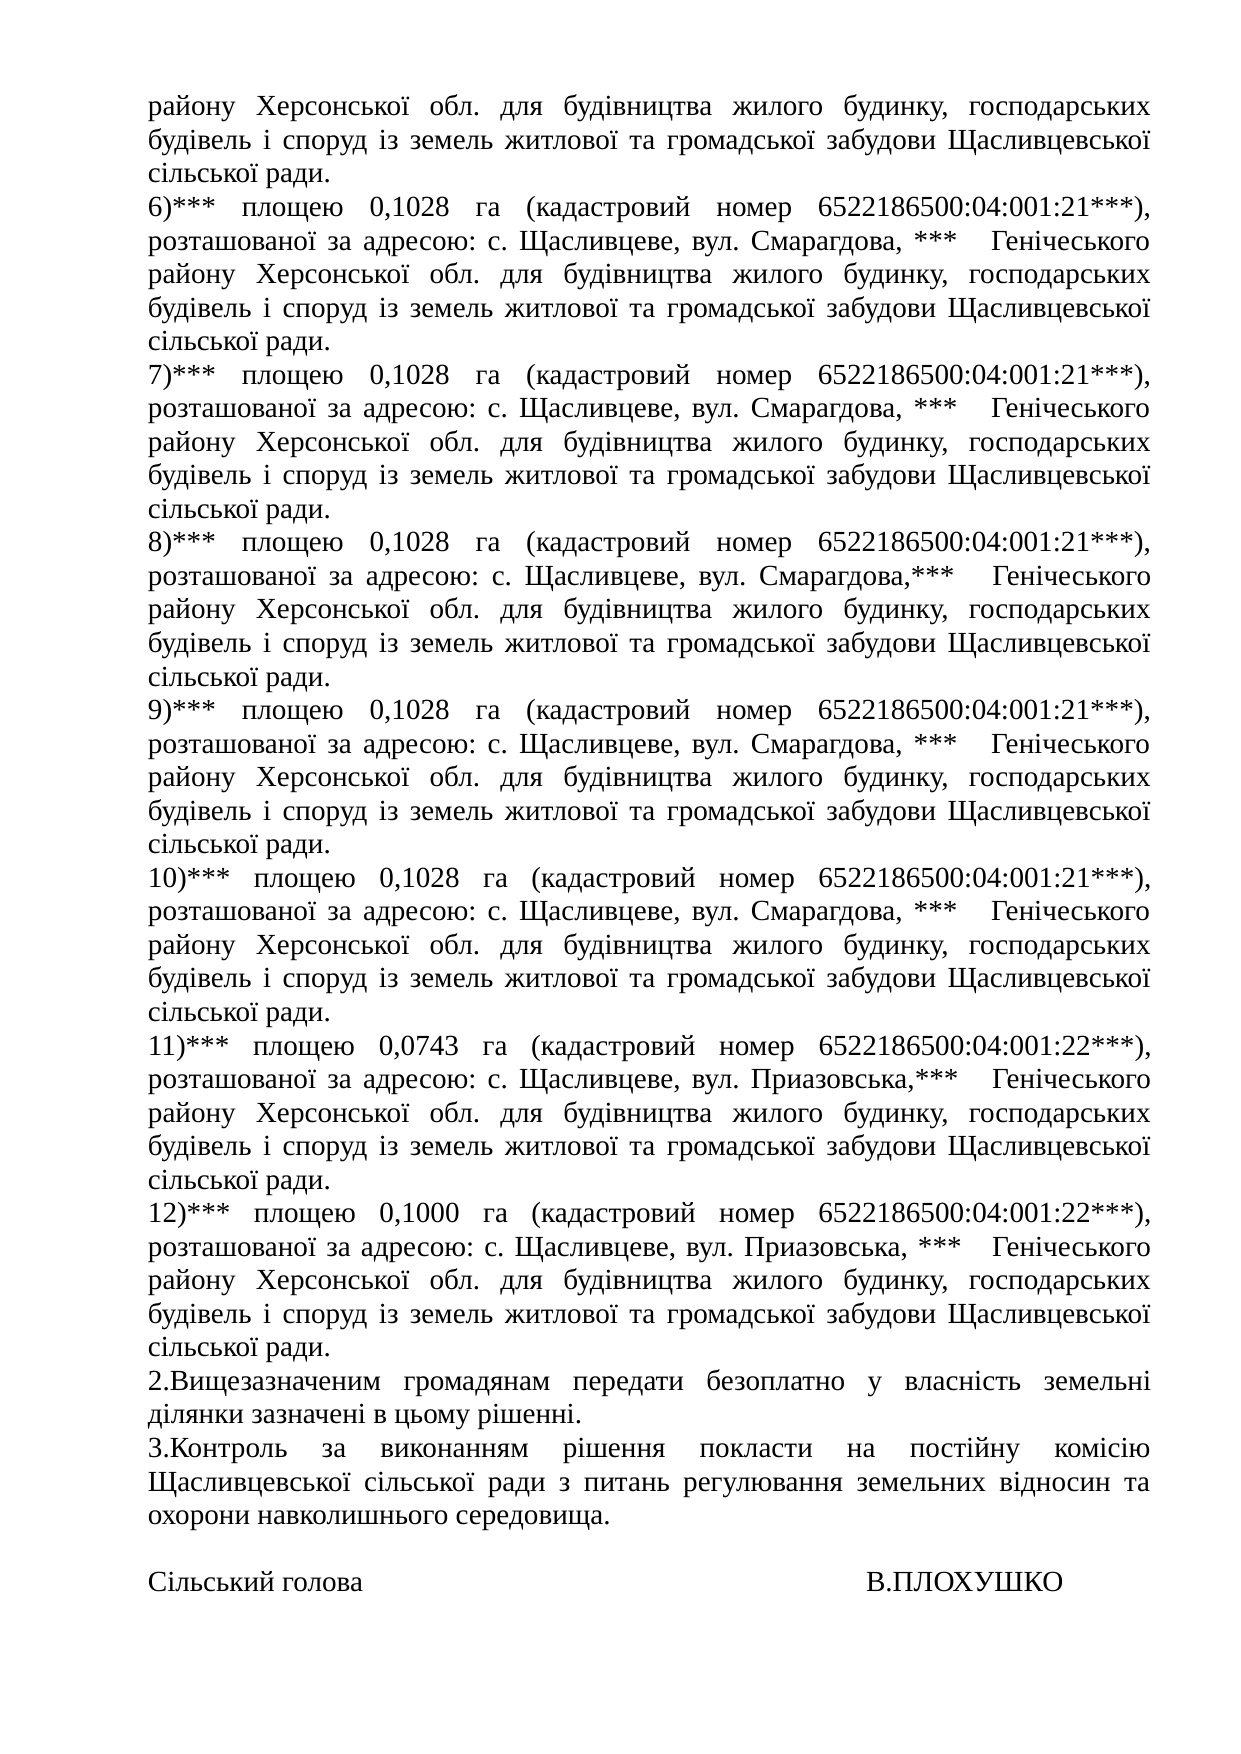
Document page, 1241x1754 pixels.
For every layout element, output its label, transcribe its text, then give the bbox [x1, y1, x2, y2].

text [148, 88, 1152, 189]
text 3.Контроль за виконанням рішення покласти на постійну комісію Щасливцевської сільської ради з питань регулювання земельних відносин та охорони навколишнього середовища. [148, 1430, 1152, 1531]
text 7)*** площею 0,1028 га (кадастровий номер 6522186500:04:001:21***), розташованої за адресою: с. Щасливцеве, вул. Смарагдова, *** Генічеського району Херсонської обл. для будівництва жилого будинку, господарських будівель і споруд із земель житлової та громадської забудови Щасливцевської сільської ради. [148, 357, 1152, 524]
text 6)*** площею 0,1028 га (кадастровий номер 6522186500:04:001:21***), розташованої за адресою: с. Щасливцеве, вул. Смарагдова, *** Генічеського району Херсонської обл. для будівництва жилого будинку, господарських будівель і споруд із земель житлової та громадської забудови Щасливцевської сільської ради. [148, 189, 1152, 357]
text 10)*** площею 0,1028 га (кадастровий номер 6522186500:04:001:21***), розташованої за адресою: с. Щасливцеве, вул. Смарагдова, *** Генічеського району Херсонської обл. для будівництва жилого будинку, господарських будівель і споруд із земель житлової та громадської забудови Щасливцевської сільської ради. [148, 860, 1152, 1028]
text Сільський голова В.ПЛОХУШКО [148, 1564, 1152, 1598]
text 9)*** площею 0,1028 га (кадастровий номер 6522186500:04:001:21***), розташованої за адресою: с. Щасливцеве, вул. Смарагдова, *** Генічеського району Херсонської обл. для будівництва жилого будинку, господарських будівель і споруд із земель житлової та громадської забудови Щасливцевської сільської ради. [148, 692, 1152, 860]
text 8)*** площею 0,1028 га (кадастровий номер 6522186500:04:001:21***), розташованої за адресою: с. Щасливцеве, вул. Смарагдова,*** Генічеського району Херсонської обл. для будівництва жилого будинку, господарських будівель і споруд із земель житлової та громадської забудови Щасливцевської сільської ради. [148, 524, 1152, 692]
text 12)*** площею 0,1000 га (кадастровий номер 6522186500:04:001:22***), розташованої за адресою: с. Щасливцеве, вул. Приазовська, *** Генічеського району Херсонської обл. для будівництва жилого будинку, господарських будівель і споруд із земель житлової та громадської забудови Щасливцевської сільської ради. [148, 1195, 1152, 1363]
text 11)*** площею 0,0743 га (кадастровий номер 6522186500:04:001:22***), розташованої за адресою: с. Щасливцеве, вул. Приазовська,*** Генічеського району Херсонської обл. для будівництва жилого будинку, господарських будівель і споруд із земель житлової та громадської забудови Щасливцевської сільської ради. [148, 1028, 1152, 1195]
text 2.Вищезазначеним громадянам передати безоплатно у власність земельні ділянки зазначені в цьому рішенні. [148, 1363, 1152, 1430]
